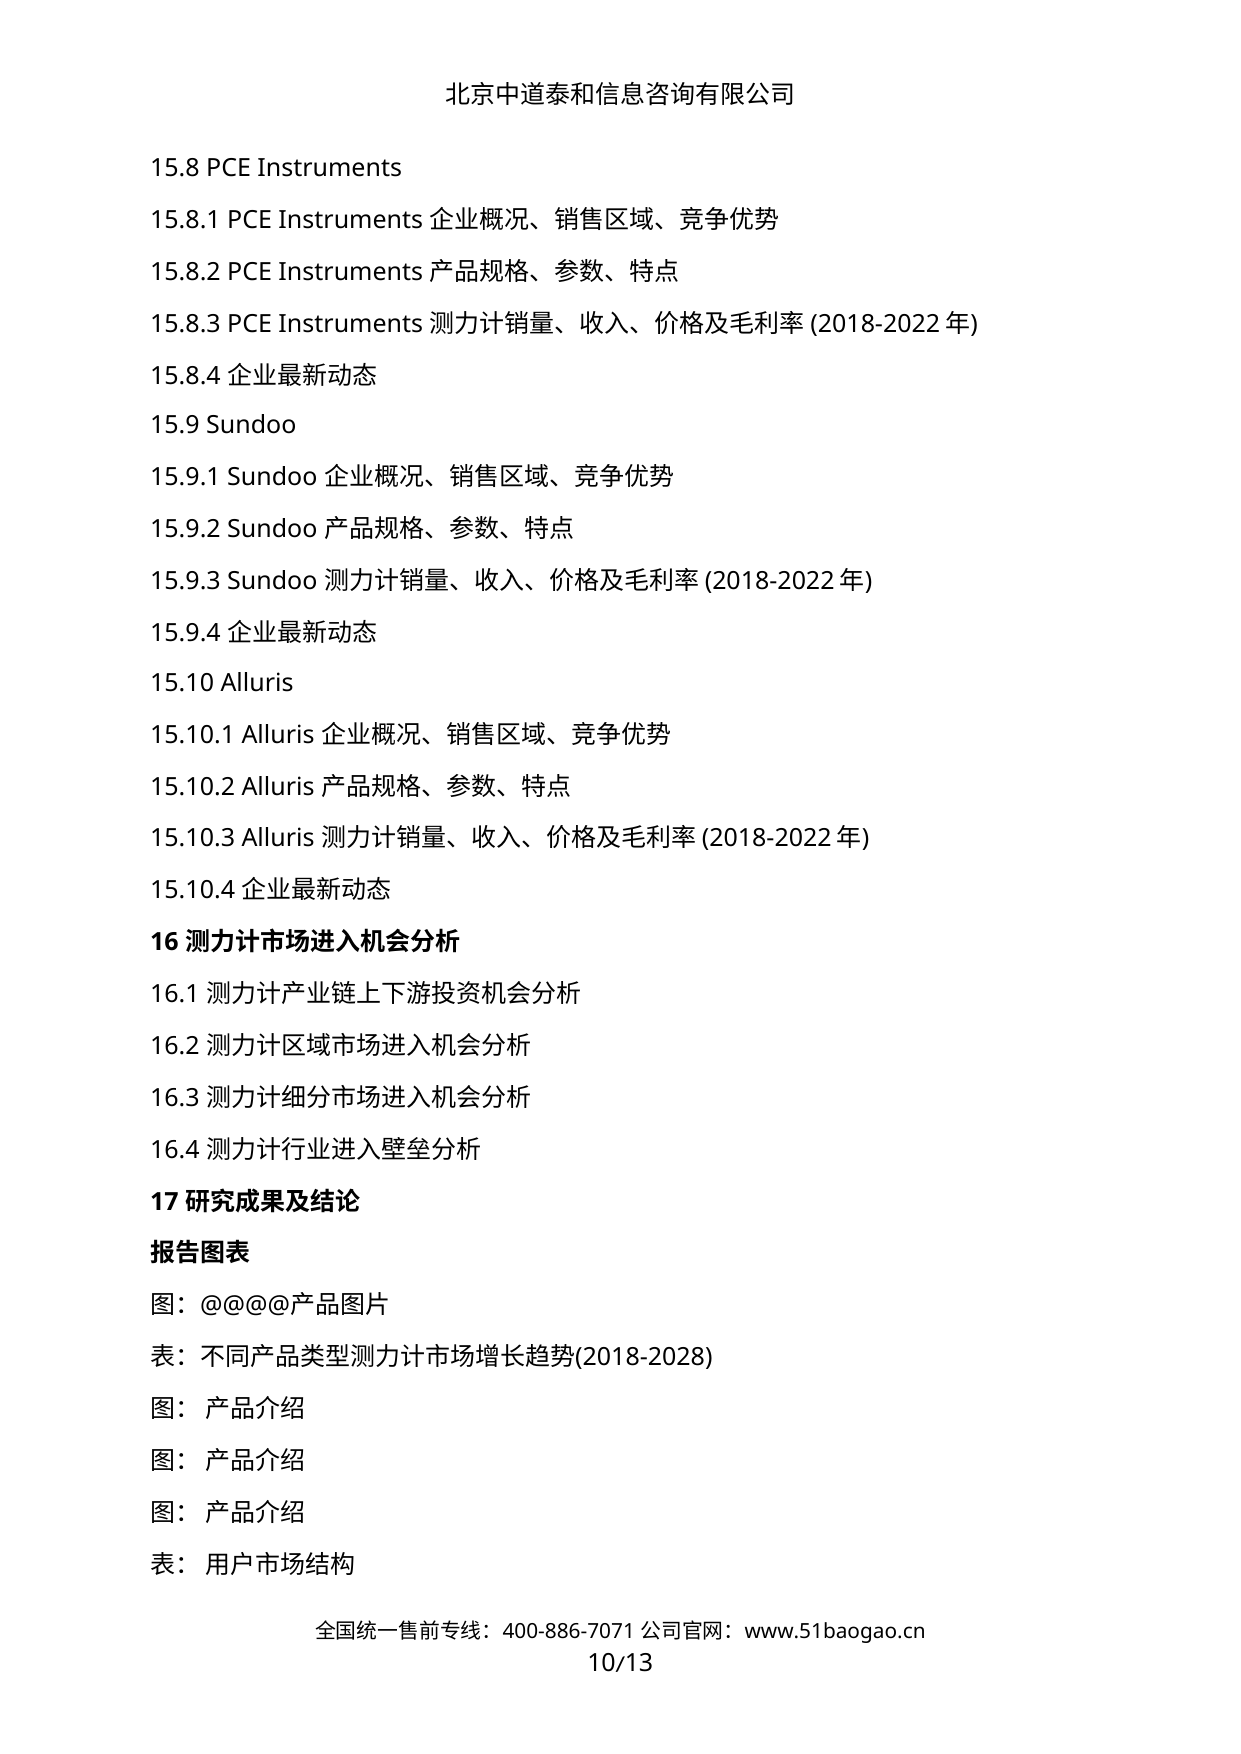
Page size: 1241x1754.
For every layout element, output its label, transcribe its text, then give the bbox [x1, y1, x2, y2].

text 16.1 测力计产业链上下游投资机会分析 [150, 973, 1090, 1010]
text 16 测力计市场进入机会分析 [150, 922, 1090, 958]
text 15.9.4 企业最新动态 [150, 612, 1090, 649]
text 15.10.4 企业最新动态 [150, 870, 1090, 906]
text 16.4 测力计行业进入壁垒分析 [150, 1129, 1090, 1165]
text 17 研究成果及结论 [150, 1181, 1090, 1217]
text 表： 用户市场结构 [150, 1544, 1090, 1580]
text 15.9.3 Sundoo 测力计销量、收入、价格及毛利率 (2018-2022年) [150, 561, 1090, 597]
text 16.3 测力计细分市场进入机会分析 [150, 1077, 1090, 1113]
text 15.8.3 PCE Instruments 测力计销量、收入、价格及毛利率 (2018-2022年) [150, 303, 1090, 340]
text 图：@@@@产品图片 [150, 1285, 1090, 1321]
text 报告图表 [150, 1233, 1090, 1269]
text 15.9.2 Sundoo 产品规格、参数、特点 [150, 509, 1090, 545]
text 15.9.1 Sundoo 企业概况、销售区域、竞争优势 [150, 457, 1090, 493]
text 15.8 PCE Instruments [150, 150, 1090, 184]
text 图： 产品介绍 [150, 1388, 1090, 1425]
text 15.8.4 企业最新动态 [150, 355, 1090, 392]
text 表：不同产品类型测力计市场增长趋势(2018-2028) [150, 1337, 1090, 1373]
text 15.10.3 Alluris 测力计销量、收入、价格及毛利率 (2018-2022年) [150, 818, 1090, 854]
text 15.10.1 Alluris 企业概况、销售区域、竞争优势 [150, 714, 1090, 750]
text 15.9 Sundoo [150, 407, 1090, 441]
text 15.8.1 PCE Instruments 企业概况、销售区域、竞争优势 [150, 200, 1090, 236]
text 15.10 Alluris [150, 664, 1090, 698]
text 15.10.2 Alluris 产品规格、参数、特点 [150, 766, 1090, 802]
text 图： 产品介绍 [150, 1492, 1090, 1528]
text 15.8.2 PCE Instruments 产品规格、参数、特点 [150, 252, 1090, 288]
text 16.2 测力计区域市场进入机会分析 [150, 1025, 1090, 1062]
text 图： 产品介绍 [150, 1440, 1090, 1477]
